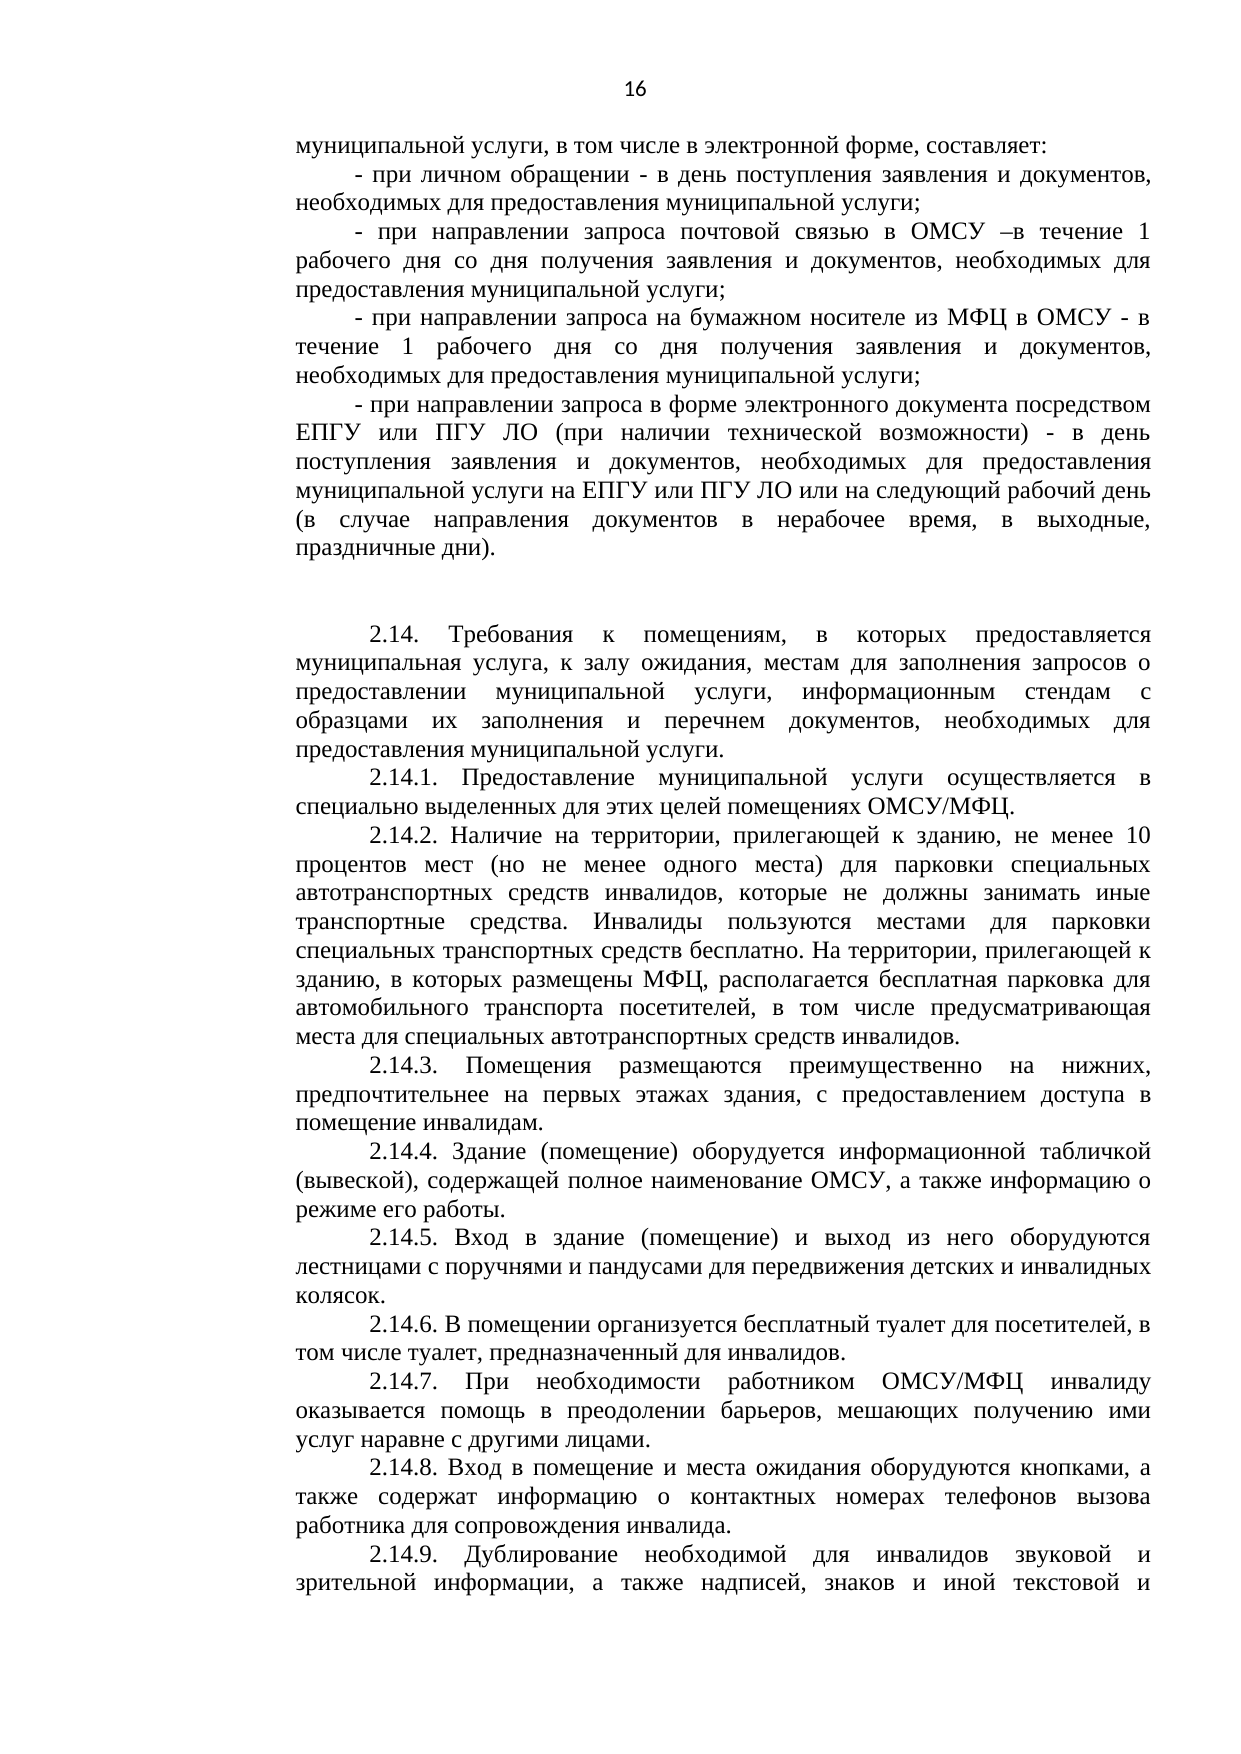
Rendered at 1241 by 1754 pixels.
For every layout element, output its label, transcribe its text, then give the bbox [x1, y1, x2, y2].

text 2.14.7. При необходимости работником ОМСУ/МФЦ инвалиду оказывается помощь в преодолении барьеров, мешающих получению ими услуг наравне с другими лицами. [295, 1366, 1152, 1452]
text - при направлении запроса на бумажном носителе из МФЦ в ОМСУ - в течение 1 рабочего дня со дня получения заявления и документов, необходимых для предоставления муниципальной услуги; [295, 302, 1152, 389]
text 2.14.6. В помещении организуется бесплатный туалет для посетителей, в том числе туалет, предназначенный для инвалидов. [295, 1309, 1152, 1366]
text 2.14.3. Помещения размещаются преимущественно на нижних, предпочтительнее на первых этажах здания, с предоставлением доступа в помещение инвалидам. [295, 1050, 1152, 1136]
text 2.14.2. Наличие на территории, прилегающей к зданию, не менее 10 процентов мест (но не менее одного места) для парковки специальных автотранспортных средств инвалидов, которые не должны занимать иные транспортные средства. Инвалиды пользуются местами для парковки специальных транспортных средств бесплатно. На территории, прилегающей к зданию, в которых размещены МФЦ, располагается бесплатная парковка для автомобильного транспорта посетителей, в том числе предусматривающая места для специальных автотранспортных средств инвалидов. [295, 820, 1152, 1050]
text 2.14.5. Вход в здание (помещение) и выход из него оборудуются лестницами с поручнями и пандусами для передвижения детских и инвалидных колясок. [295, 1222, 1152, 1309]
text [295, 130, 1152, 159]
text 2.14.1. Предоставление муниципальной услуги осуществляется в специально выделенных для этих целей помещениях ОМСУ/МФЦ. [295, 762, 1152, 820]
text 2.14.4. Здание (помещение) оборудуется информационной табличкой (вывеской), содержащей полное наименование ОМСУ, а также информацию о режиме его работы. [295, 1136, 1152, 1222]
text - при личном обращении - в день поступления заявления и документов, необходимых для предоставления муниципальной услуги; [295, 159, 1152, 216]
text - при направлении запроса в форме электронного документа посредством ЕПГУ или ПГУ ЛО (при наличии технической возможности) - в день поступления заявления и документов, необходимых для предоставления муниципальной услуги на ЕПГУ или ПГУ ЛО или на следующий рабочий день (в случае направления документов в нерабочее время, в выходные, праздничные дни). [295, 389, 1152, 561]
text 2.14.8. Вход в помещение и места ожидания оборудуются кнопками, а также содержат информацию о контактных номерах телефонов вызова работника для сопровождения инвалида. [295, 1452, 1152, 1539]
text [295, 1539, 1152, 1596]
text 2.14. Требования к помещениям, в которых предоставляется муниципальная услуга, к залу ожидания, местам для заполнения запросов о предоставлении муниципальной услуги, информационным стендам с образцами их заполнения и перечнем документов, необходимых для предоставления муниципальной услуги. [295, 619, 1152, 762]
text - при направлении запроса почтовой связью в ОМСУ –в течение 1 рабочего дня со дня получения заявления и документов, необходимых для предоставления муниципальной услуги; [295, 216, 1152, 302]
